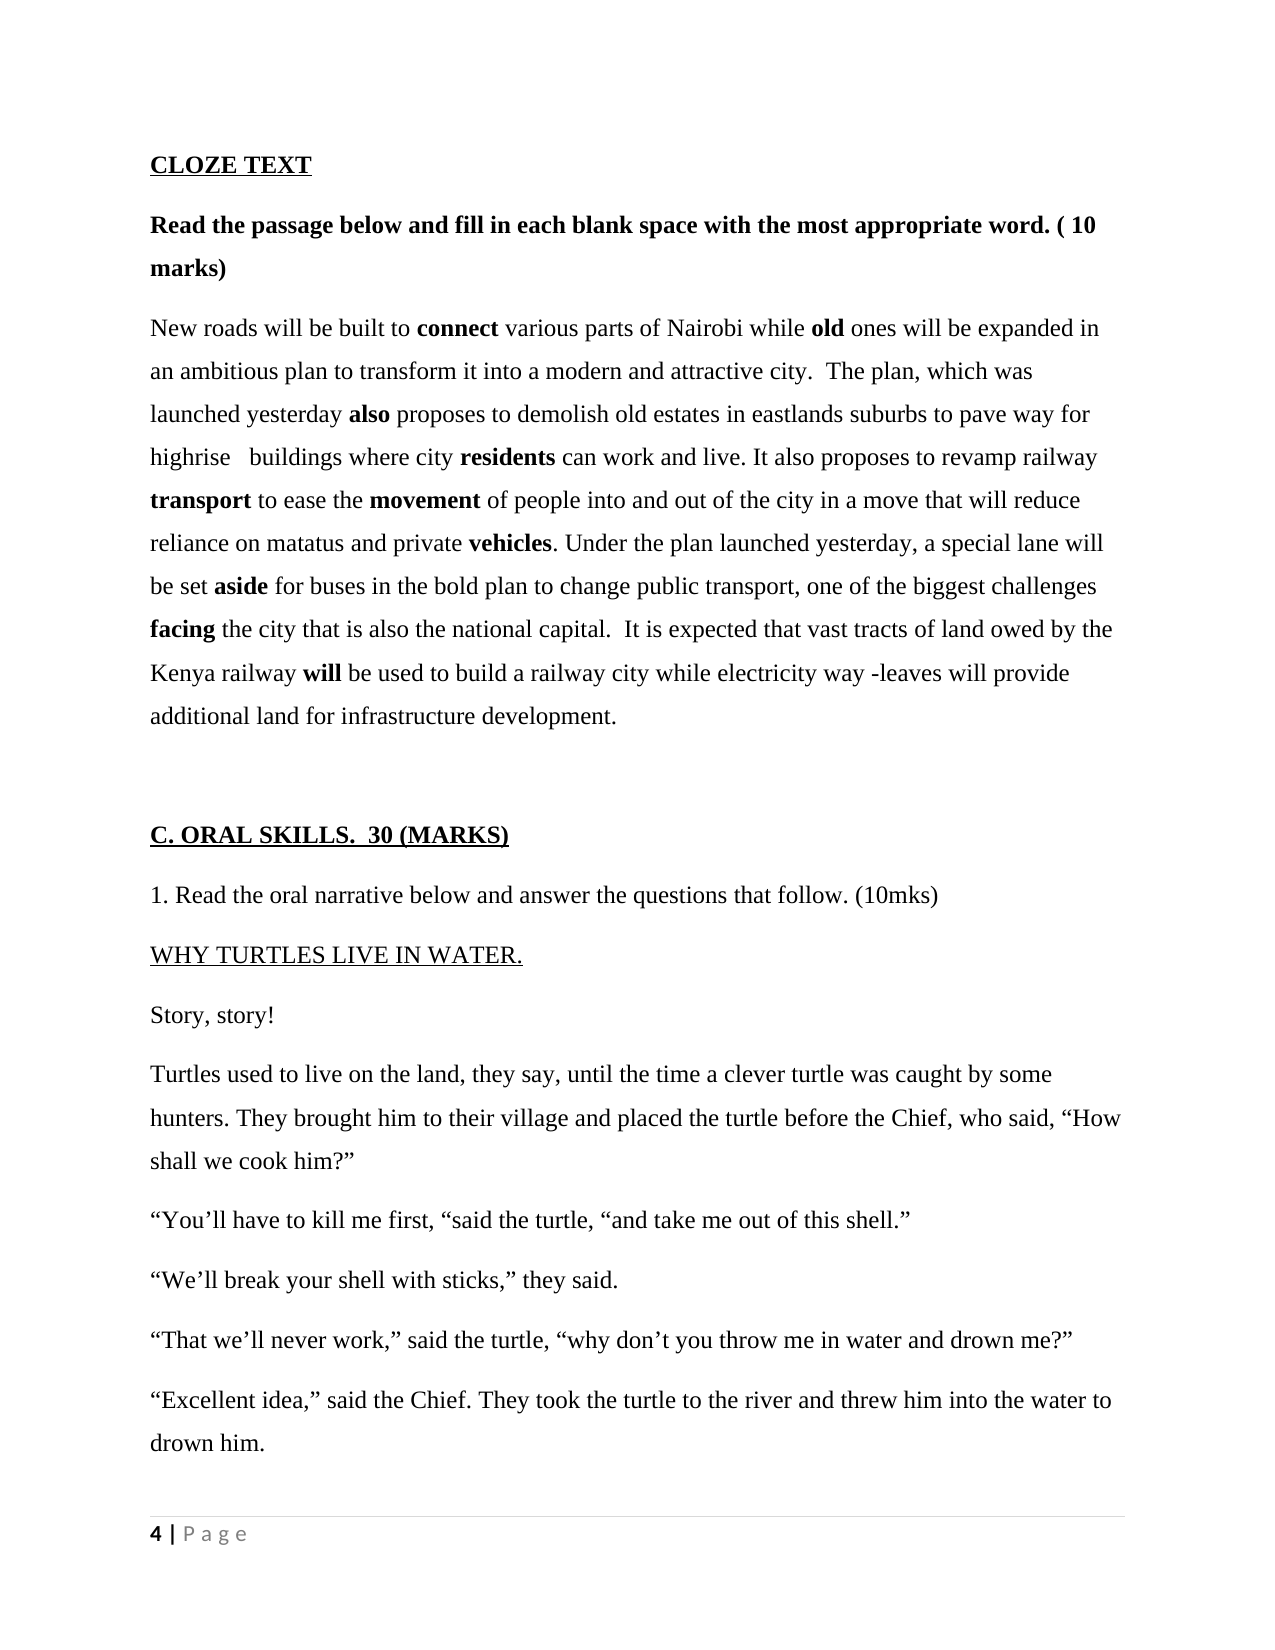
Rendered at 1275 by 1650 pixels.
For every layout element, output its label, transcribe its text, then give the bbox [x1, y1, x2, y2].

text WHY TURTLES LIVE IN WATER. [150, 940, 1125, 969]
text C. ORAL SKILLS. 30 (MARKS) [150, 820, 1125, 849]
text Turtles used to live on the land, they say, until the time a clever turtle was caught by some hunters. They brought him to their village and placed the turtle before the Chief, who said, “How shall we cook him?” [150, 1059, 1125, 1174]
text New roads will be built to connect various parts of Nairobi while old ones will be expanded in an ambitious plan to transform it into a modern and attractive city. The plan, which was launched yesterday also proposes to demolish old estates in eastlands suburbs to pave way for highrise buildings where city residents can work and live. It also proposes to revamp railway transport to ease the movement of people into and out of the city in a move that will reduce reliance on matatus and private vehicles. Under the plan launched yesterday, a special lane will be set aside for buses in the bold plan to change public transport, one of the biggest challenges facing the city that is also the national capital. It is expected that vast tracts of land owed by the Kenya railway will be used to build a railway city while electricity way -leaves will provide additional land for infrastructure development. [150, 313, 1125, 729]
text 1. Read the oral narrative below and answer the questions that follow. (10mks) [150, 880, 1125, 909]
text “We’ll break your shell with sticks,” they said. [150, 1265, 1125, 1294]
text Story, story! [150, 1000, 1125, 1028]
text “That we’ll never work,” said the turtle, “why don’t you throw me in water and drown me?” [150, 1325, 1125, 1354]
text “Excellent idea,” said the Chief. They took the turtle to the river and threw him into the water to drown him. [150, 1385, 1125, 1457]
text “You’ll have to kill me first, “said the turtle, “and take me out of this shell.” [150, 1206, 1125, 1234]
text CLOZE TEXT [150, 150, 1125, 179]
text Read the passage below and fill in each blank space with the most appropriate word. ( 10 marks) [150, 210, 1125, 282]
